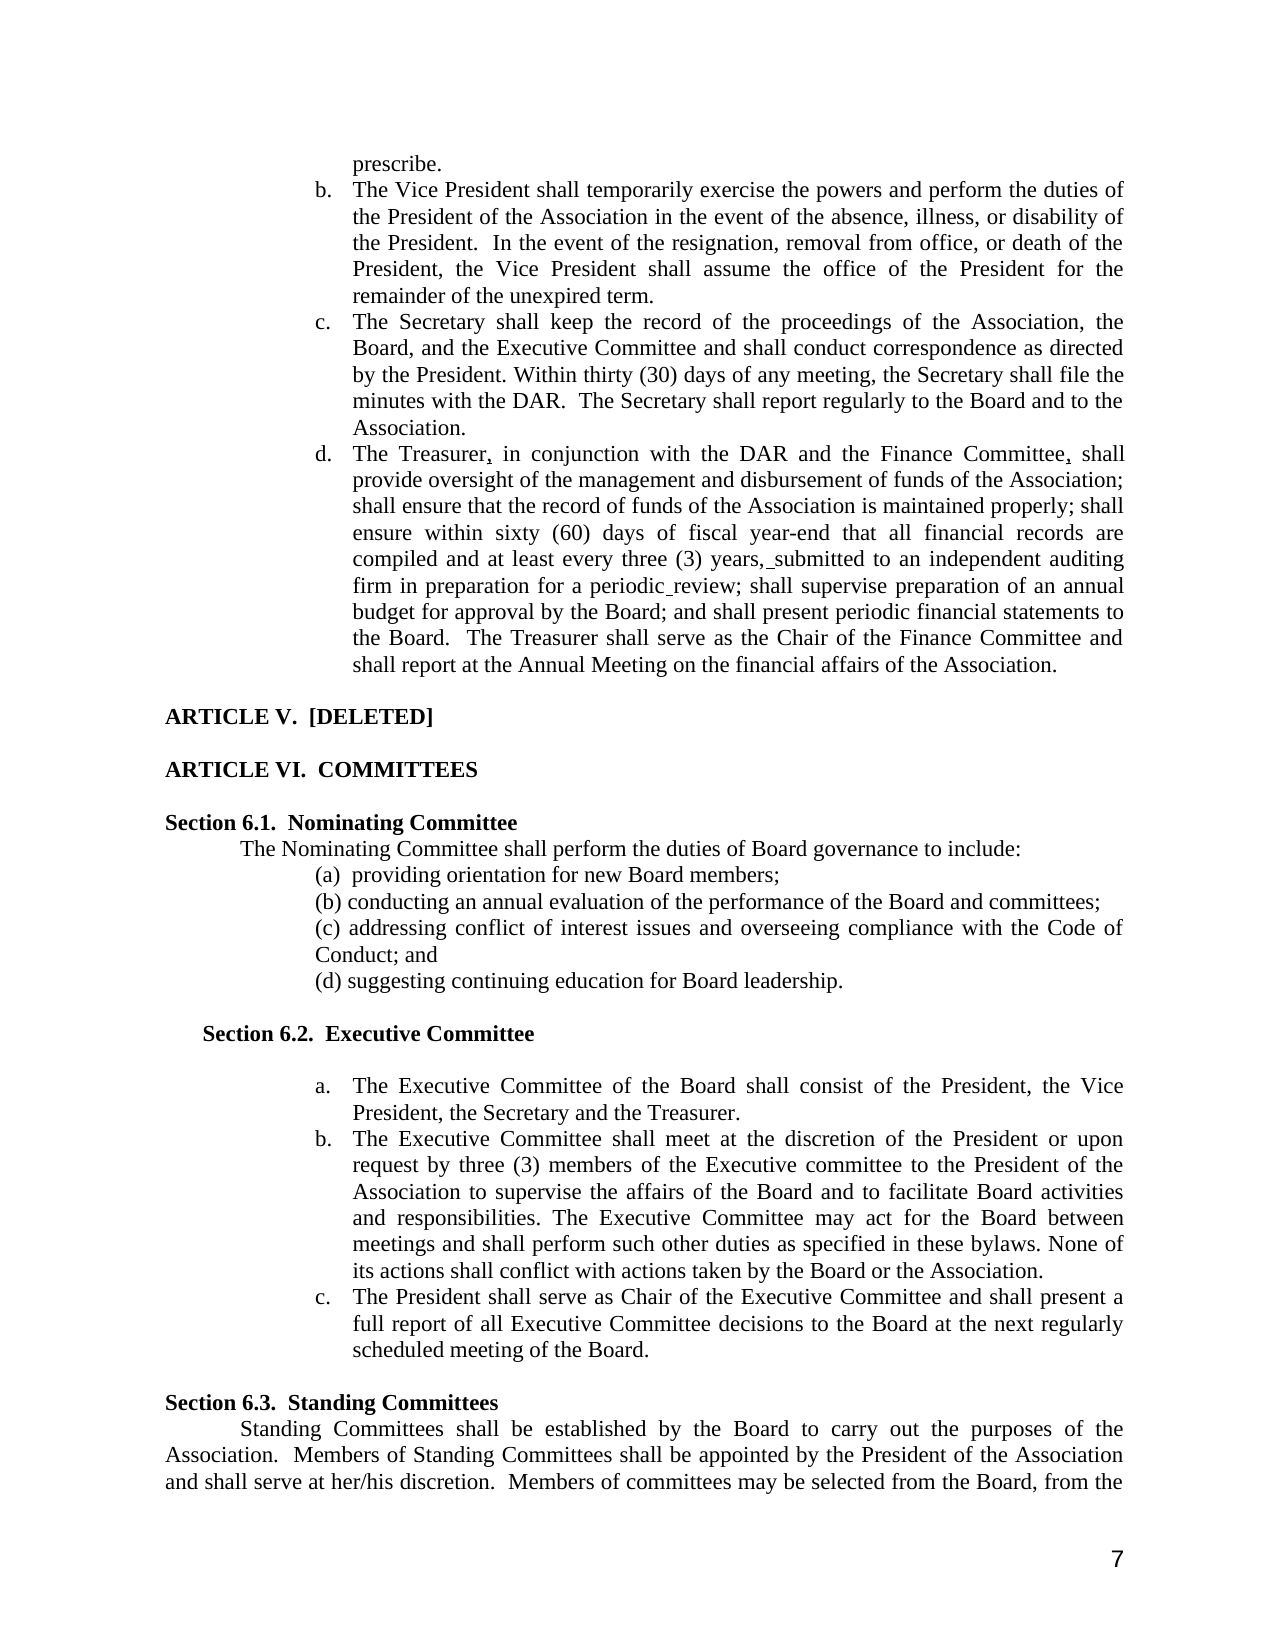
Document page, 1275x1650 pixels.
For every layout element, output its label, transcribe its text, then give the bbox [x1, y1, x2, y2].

list The President shall serve as Chair of the Executive Committee and shall present a full report of all Executive Committee decisions to the Board at the next regularly scheduled meeting of the Board. [315, 1283, 1125, 1362]
list The Executive Committee of the Board shall consist of the President, the Vice President, the Secretary and the Treasurer. [315, 1072, 1125, 1125]
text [165, 1415, 1125, 1494]
text (c) addressing conflict of interest issues and overseeing compliance with the Code of Conduct; and [315, 914, 1125, 967]
list The Executive Committee shall meet at the discretion of the President or upon request by three (3) members of the Executive committee to the President of the Association to supervise the affairs of the Board and to facilitate Board activities and responsibilities. The Executive Committee may act for the Board between meetings and shall perform such other duties as specified in these bylaws. None of its actions shall conflict with actions taken by the Board or the Association. [315, 1125, 1125, 1283]
text (b) conducting an annual evaluation of the performance of the Board and committees; [165, 888, 1125, 914]
text Section 6.2. Executive Committee [202, 1020, 1125, 1046]
text Section 6.3. Standing Committees [165, 1389, 1125, 1415]
text (d) suggesting continuing education for Board leadership. [165, 967, 1125, 993]
text Article VI. Committees [165, 756, 1125, 782]
text (a) providing orientation for new Board members; [165, 862, 1125, 888]
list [315, 150, 1125, 176]
list The Vice President shall temporarily exercise the powers and perform the duties of the President of the Association in the event of the absence, illness, or disability of the President. In the event of the resignation, removal from office, or death of the President, the Vice President shall assume the office of the President for the remainder of the unexpired term. [315, 176, 1125, 308]
text The Nominating Committee shall perform the duties of Board governance to include: [165, 835, 1125, 862]
list The Secretary shall keep the record of the proceedings of the Association, the Board, and the Executive Committee and shall conduct correspondence as directed by the President. Within thirty (30) days of any meeting, the Secretary shall file the minutes with the DAR. The Secretary shall report regularly to the Board and to the Association. [315, 308, 1125, 440]
text Section 6.1. Nominating Committee [165, 809, 1125, 835]
text ARTICLE V. [DELETED] [165, 703, 1125, 730]
list The Treasurer, in conjunction with the DAR and the Finance Committee, shall provide oversight of the management and disbursement of funds of the Association; shall ensure that the record of funds of the Association is maintained properly; shall ensure within sixty (60) days of fiscal year-end that all financial records are compiled and at least every three (3) years, submitted to an independent auditing firm in preparation for a periodic review; shall supervise preparation of an annual budget for approval by the Board; and shall present periodic financial statements to the Board. The Treasurer shall serve as the Chair of the Finance Committee and shall report at the Annual Meeting on the financial affairs of the Association. [315, 440, 1125, 677]
